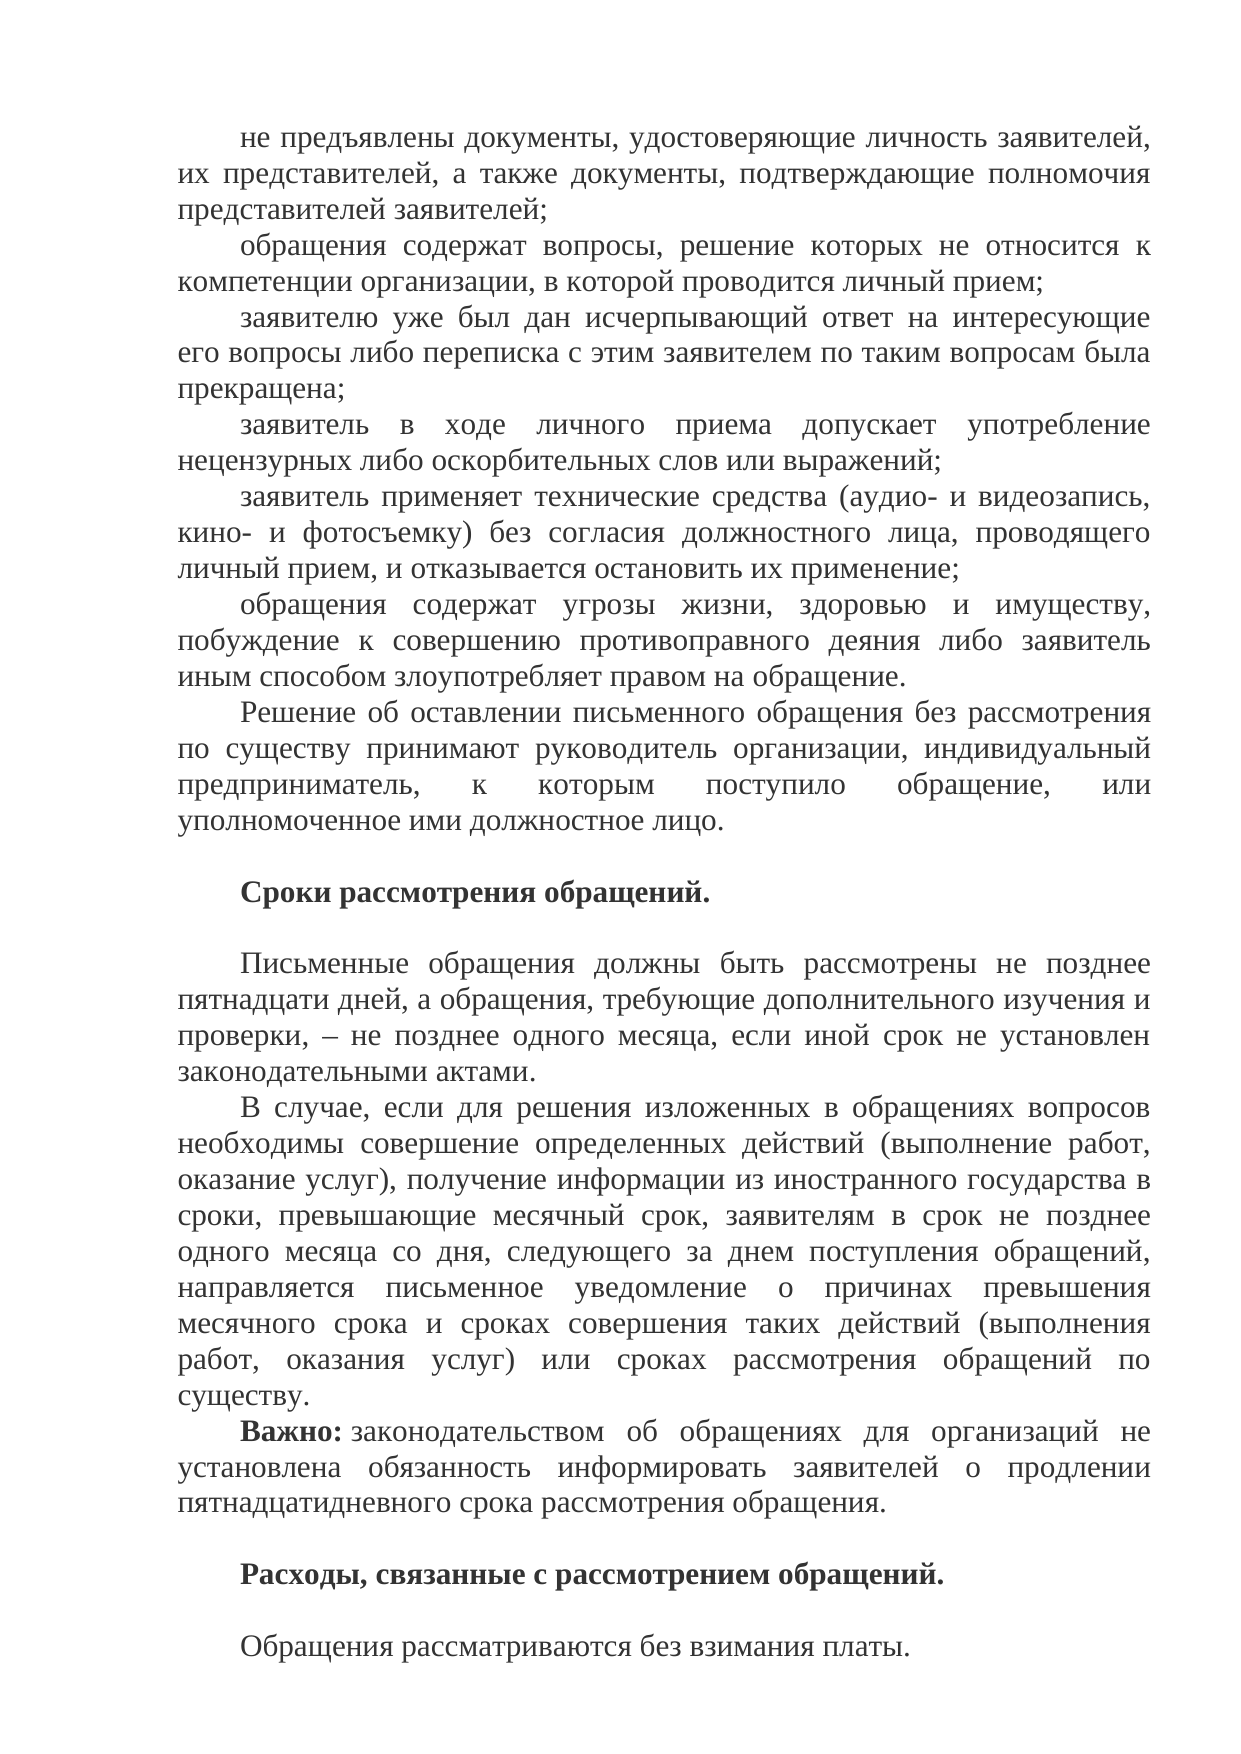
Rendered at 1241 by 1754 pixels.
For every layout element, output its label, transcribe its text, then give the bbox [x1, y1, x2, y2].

text обращения содержат угрозы жизни, здоровью и имуществу, побуждение к совершению противоправного деяния либо заявитель иным способом злоупотребляет правом на обращение. [177, 585, 1152, 693]
text заявитель применяет технические средства (аудио- и видеозапись, кино- и фотосъемку) без согласия должностного лица, проводящего личный прием, и отказывается остановить их применение; [177, 477, 1152, 585]
text не предъявлены документы, удостоверяющие личность заявителей, их представителей, а также документы, подтверждающие полномочия представителей заявителей; [177, 118, 1152, 226]
text Письменные обращения должны быть рассмотрены не позднее пятнадцати дней, а обращения, требующие дополнительного изучения и проверки, – не позднее одного месяца, если иной срок не установлен законодательными актами. [177, 945, 1152, 1088]
text Решение об оставлении письменного обращения без рассмотрения по существу принимают руководитель организации, индивидуальный предприниматель, к которым поступило обращение, или уполномоченное ими должностное лицо. [177, 693, 1152, 837]
text заявителю уже был дан исчерпывающий ответ на интересующие его вопросы либо переписка с этим заявителем по таким вопросам была прекращена; [177, 298, 1152, 406]
text Важно: законодательством об обращениях для организаций не установлена обязанность информировать заявителей о продлении пятнадцатидневного срока рассмотрения обращения. [177, 1412, 1152, 1520]
text Обращения рассматриваются без взимания платы. [177, 1627, 1152, 1663]
text заявитель в ходе личного приема допускает употребление нецензурных либо оскорбительных слов или выражений; [177, 406, 1152, 477]
text Сроки рассмотрения обращений. [177, 873, 1152, 909]
text обращения содержат вопросы, решение которых не относится к компетенции организации, в которой проводится личный прием; [177, 226, 1152, 298]
text Расходы, связанные с рассмотрением обращений. [177, 1556, 1152, 1592]
text В случае, если для решения изложенных в обращениях вопросов необходимы совершение определенных действий (выполнение работ, оказание услуг), получение информации из иностранного государства в сроки, превышающие месячный срок, заявителям в срок не позднее одного месяца со дня, следующего за днем поступления обращений, направляется письменное уведомление о причинах превышения месячного срока и сроках совершения таких действий (выполнения работ, оказания услуг) или сроках рассмотрения обращений по существу. [177, 1088, 1152, 1412]
